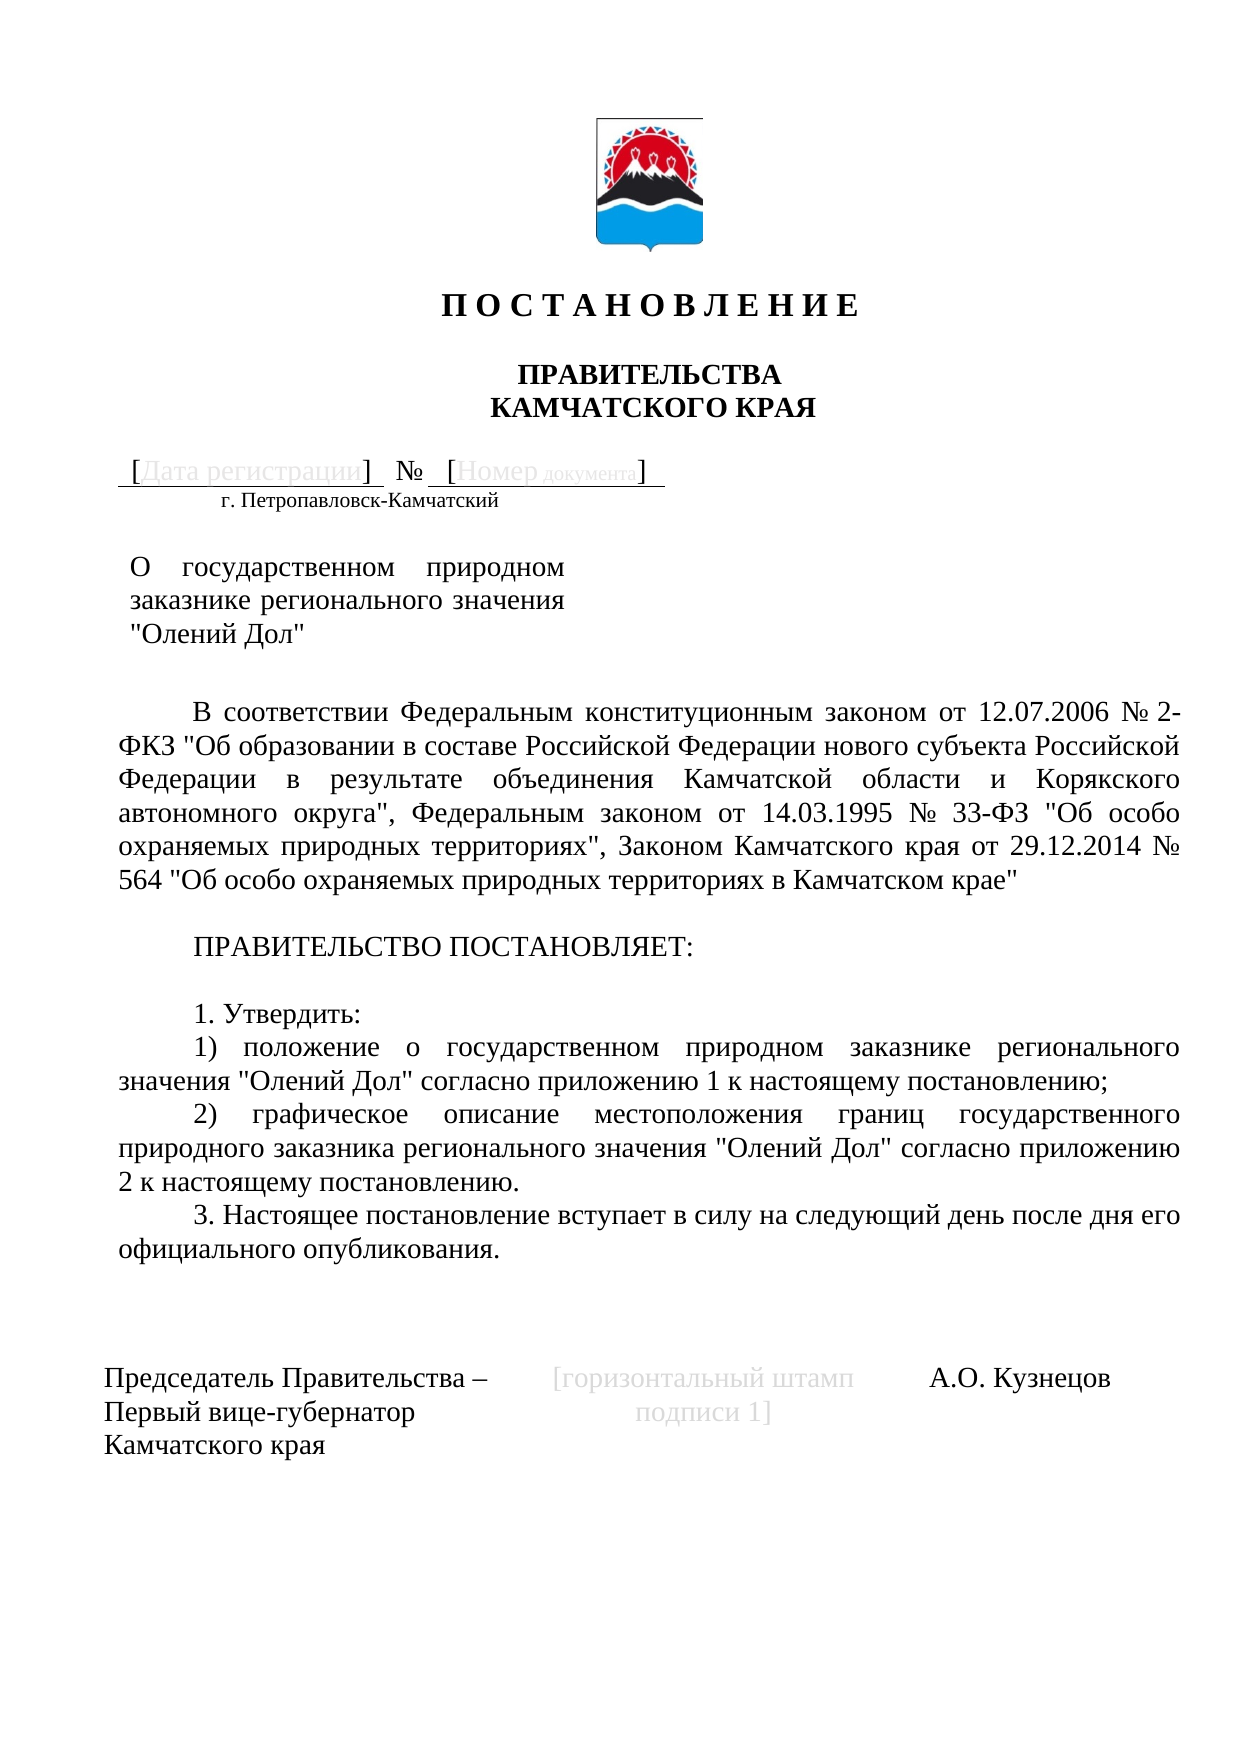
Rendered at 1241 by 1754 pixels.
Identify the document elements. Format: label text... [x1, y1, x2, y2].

table_header А.О. Кузнецов [904, 1360, 1126, 1461]
text 1) положение о государственном природном заказнике регионального значения "Олений Дол" согласно приложению 1 к настоящему постановлению; [118, 1029, 1181, 1097]
table_header [горизонтальный штамп подписи 1] [502, 1360, 904, 1461]
text 3. Настоящее постановление вступает в силу на следующий день после дня его официального опубликования. [118, 1197, 1181, 1264]
text КАМЧАТСКОГО КРАЯ [118, 390, 1181, 424]
table_header [Дата регистрации] [118, 453, 384, 486]
table_header [Номер документа] [428, 453, 664, 486]
text г. Петропавловск-Камчатский [118, 487, 1181, 530]
picture [596, 229, 703, 252]
text 2) графическое описание местоположения границ государственного природного заказника регионального значения "Олений Дол" согласно приложению 2 к настоящему постановлению. [118, 1097, 1181, 1197]
text В соответствии Федеральным конституционным законом от 12.07.2006 № 2-ФКЗ "Об образовании в составе Российской Федерации нового субъекта Российской Федерации в результате объединения Камчатской области и Корякского автономного округа", Федеральным законом от 14.03.1995 № 33-ФЗ "Об особо охраняемых природных территориях", Законом Камчатского края от 29.12.2014 № 564 "Об особо охраняемых природных территориях в Камчатском крае" [118, 694, 1181, 895]
picture [596, 118, 703, 215]
text ПРАВИТЕЛЬСТВО ПОСТАНОВЛЯЕТ: [118, 929, 1181, 962]
table_header О государственном природном заказнике регионального значения "Олений Дол" [118, 538, 576, 661]
table_header Председатель Правительства – Первый вице-губернатор Камчатского края [92, 1360, 502, 1461]
text П О С Т А Н О В Л Е Н И Е [118, 285, 1181, 323]
table_header № [384, 453, 428, 486]
text 1. Утвердить: [118, 996, 1181, 1029]
text ПРАВИТЕЛЬСТВА [118, 357, 1181, 390]
